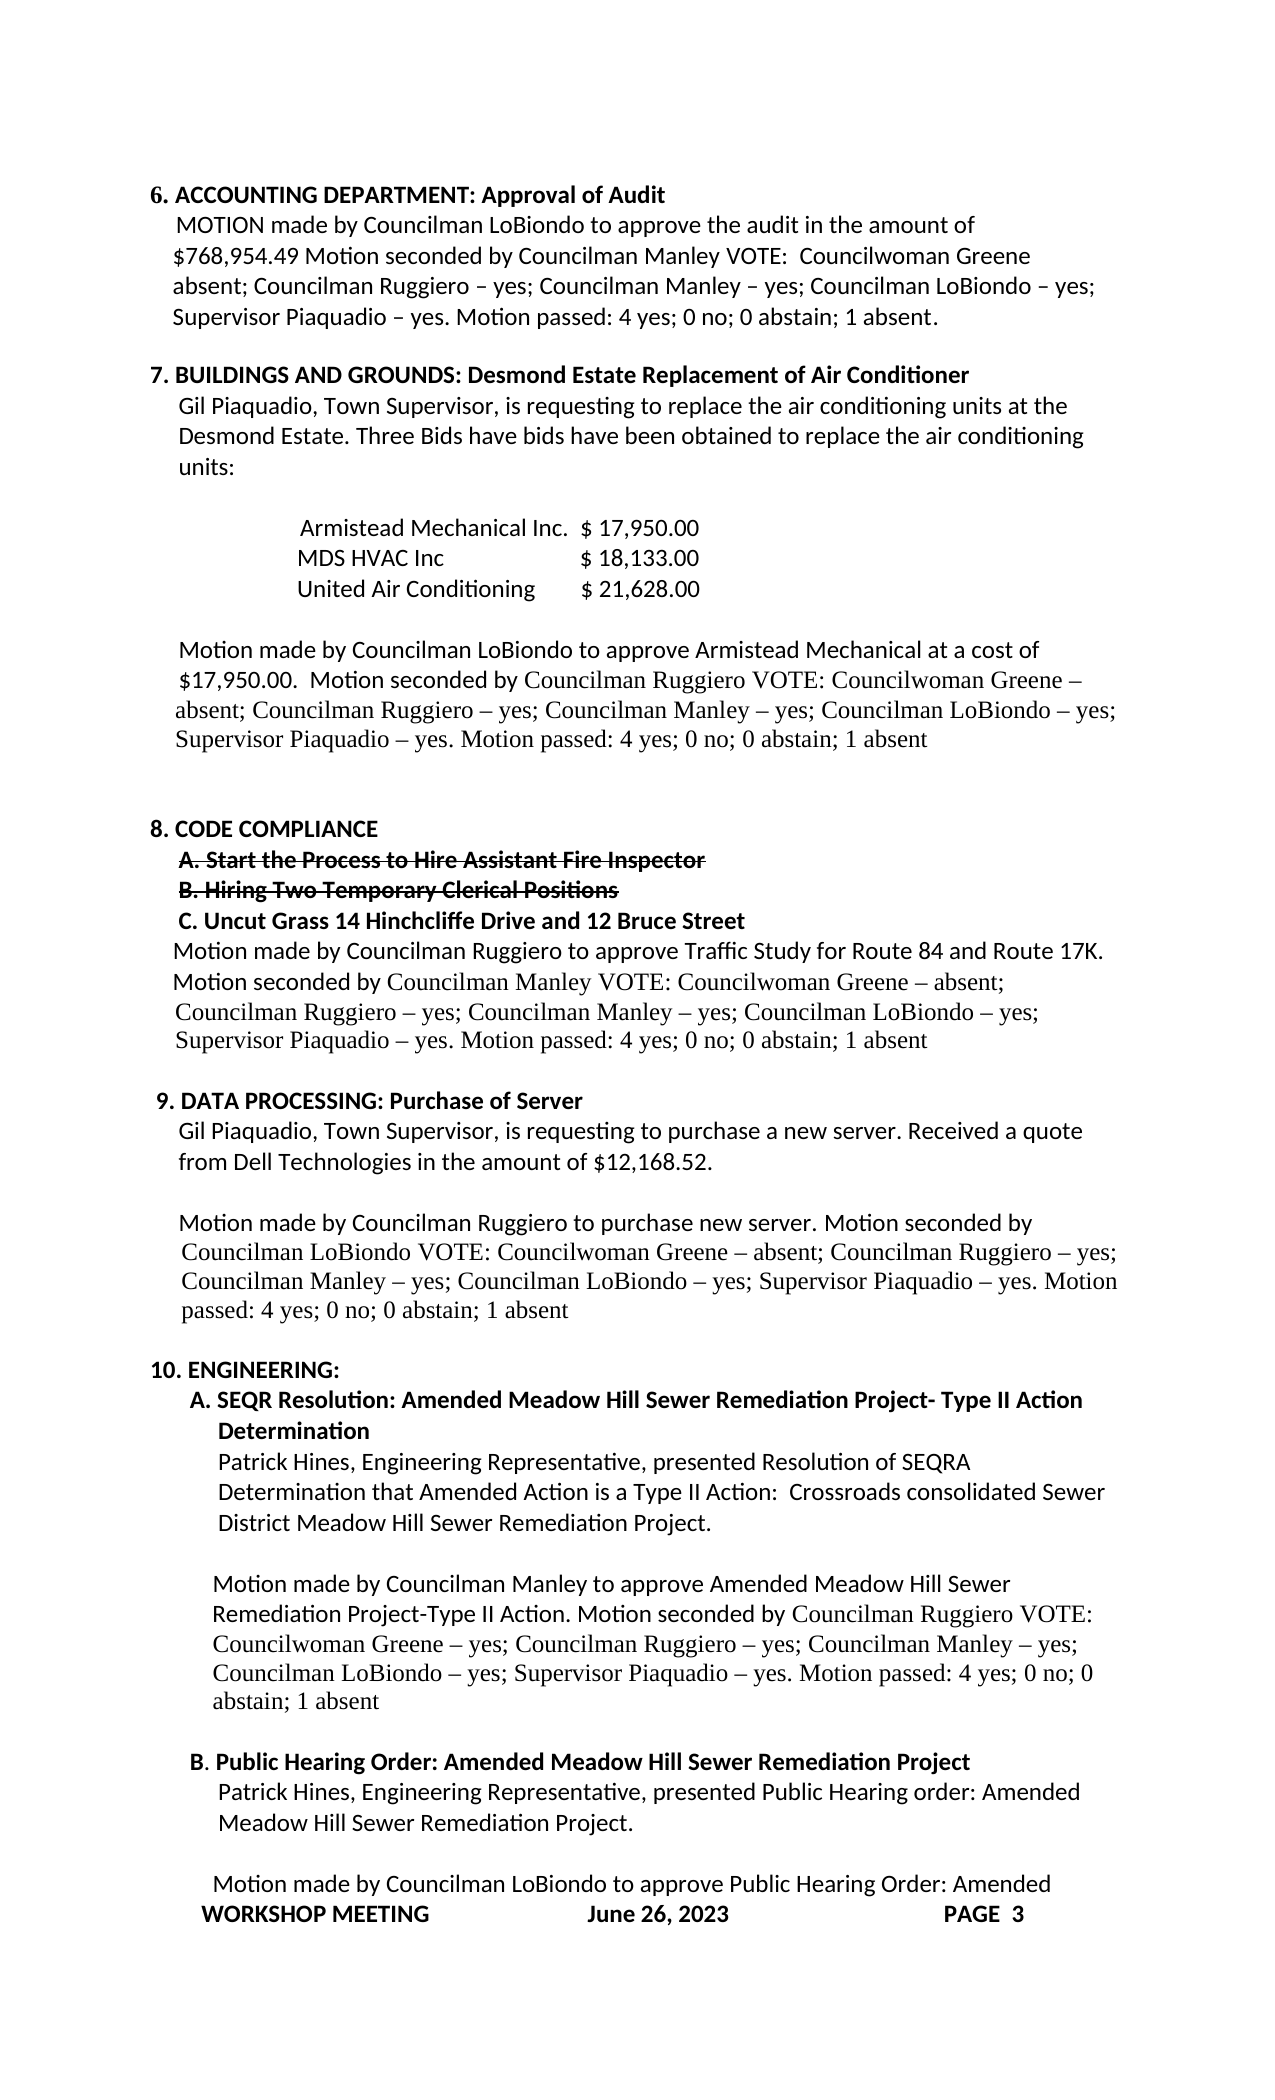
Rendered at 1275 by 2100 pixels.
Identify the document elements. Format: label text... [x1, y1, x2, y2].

text 7. BUILDINGS AND GROUNDS: Desmond Estate Replacement of Air Conditioner [150, 359, 1125, 390]
text $768,954.49 Motion seconded by Councilman Manley VOTE: Councilwoman Greene [150, 240, 1125, 270]
text Gil Piaquadio, Town Supervisor, is requesting to replace the air conditioning units at the [150, 390, 1125, 420]
text absent; Councilman Ruggiero – yes; Councilman Manley – yes; Councilman LoBiondo – yes; [150, 695, 1125, 724]
text B. Hiring Two Temporary Clerical Positions [150, 875, 1125, 905]
text passed: 4 yes; 0 no; 0 abstain; 1 absent [150, 1295, 1125, 1324]
text Meadow Hill Sewer Remediation Project. [150, 1807, 1125, 1837]
text Patrick Hines, Engineering Representative, presented Public Hearing order: Amended [150, 1776, 1125, 1807]
text Supervisor Piaquadio – yes. Motion passed: 4 yes; 0 no; 0 abstain; 1 absent. [150, 301, 1125, 331]
text 6. ACCOUNTING DEPARTMENT: Approval of Audit [150, 179, 1125, 209]
text Supervisor Piaquadio – yes. Motion passed: 4 yes; 0 no; 0 abstain; 1 absent [150, 724, 1125, 753]
text absent; Councilman Ruggiero – yes; Councilman Manley – yes; Councilman LoBiondo – yes; [150, 270, 1125, 301]
text Councilman Manley – yes; Councilman LoBiondo – yes; Supervisor Piaquadio – yes. Motion [150, 1266, 1125, 1295]
text Motion made by Councilman Ruggiero to purchase new server. Motion seconded by [150, 1207, 1125, 1237]
text Councilman LoBiondo VOTE: Councilwoman Greene – absent; Councilman Ruggiero – yes; [150, 1237, 1125, 1266]
text Motion made by Councilman Manley to approve Amended Meadow Hill Sewer [150, 1568, 1125, 1598]
text units: [150, 451, 1125, 481]
text Desmond Estate. Three Bids have bids have been obtained to replace the air conditioning [150, 420, 1125, 451]
text 9. DATA PROCESSING: Purchase of Server [150, 1085, 1125, 1115]
text B. Public Hearing Order: Amended Meadow Hill Sewer Remediation Project [150, 1746, 1125, 1776]
text $17,950.00. Motion seconded by Councilman Ruggiero VOTE: Councilwoman Greene – [150, 664, 1125, 695]
text Motion made by Councilman LoBiondo to approve Armistead Mechanical at a cost of [150, 634, 1125, 664]
text A. Start the Process to Hire Assistant Fire Inspector [150, 844, 1125, 875]
text A. SEQR Resolution: Amended Meadow Hill Sewer Remediation Project- Type II Action [150, 1385, 1125, 1415]
text United Air Conditioning $ 21,628.00 [150, 573, 1125, 603]
text Remediation Project-Type II Action. Motion seconded by Councilman Ruggiero VOTE: [150, 1598, 1125, 1629]
text 10. ENGINEERING: [150, 1354, 1125, 1385]
text Motion made by Councilman Ruggiero to approve Traffic Study for Route 84 and Route 17K. [150, 936, 1125, 966]
text abstain; 1 absent [150, 1686, 1125, 1715]
text MDS HVAC Inc $ 18,133.00 [150, 542, 1125, 573]
text Gil Piaquadio, Town Supervisor, is requesting to purchase a new server. Received a quote [150, 1115, 1125, 1146]
text Councilwoman Greene – yes; Councilman Ruggiero – yes; Councilman Manley – yes; [150, 1629, 1125, 1658]
text Patrick Hines, Engineering Representative, presented Resolution of SEQRA [150, 1446, 1125, 1476]
text District Meadow Hill Sewer Remediation Project. [150, 1507, 1125, 1537]
text Motion seconded by Councilman Manley VOTE: Councilwoman Greene – absent; [150, 966, 1125, 997]
text Councilman LoBiondo – yes; Supervisor Piaquadio – yes. Motion passed: 4 yes; 0 no; 0 [150, 1658, 1125, 1686]
text WORKSHOP MEETING June 26, 2023 PAGE 3 [150, 1898, 1125, 1929]
text Councilman Ruggiero – yes; Councilman Manley – yes; Councilman LoBiondo – yes; [150, 997, 1125, 1026]
text C. Uncut Grass 14 Hinchcliffe Drive and 12 Bruce Street [150, 905, 1125, 936]
text Determination [150, 1415, 1125, 1446]
text Motion made by Councilman LoBiondo to approve Public Hearing Order: Amended [150, 1868, 1125, 1898]
text from Dell Technologies in the amount of $12,168.52. [150, 1146, 1125, 1176]
text Supervisor Piaquadio – yes. Motion passed: 4 yes; 0 no; 0 abstain; 1 absent [150, 1026, 1125, 1054]
text 8. CODE COMPLIANCE [150, 814, 1125, 844]
text Determination that Amended Action is a Type II Action: Crossroads consolidated Sewer [150, 1476, 1125, 1507]
text Armistead Mechanical Inc. $ 17,950.00 [150, 512, 1125, 542]
text MOTION made by Councilman LoBiondo to approve the audit in the amount of [150, 209, 1125, 240]
